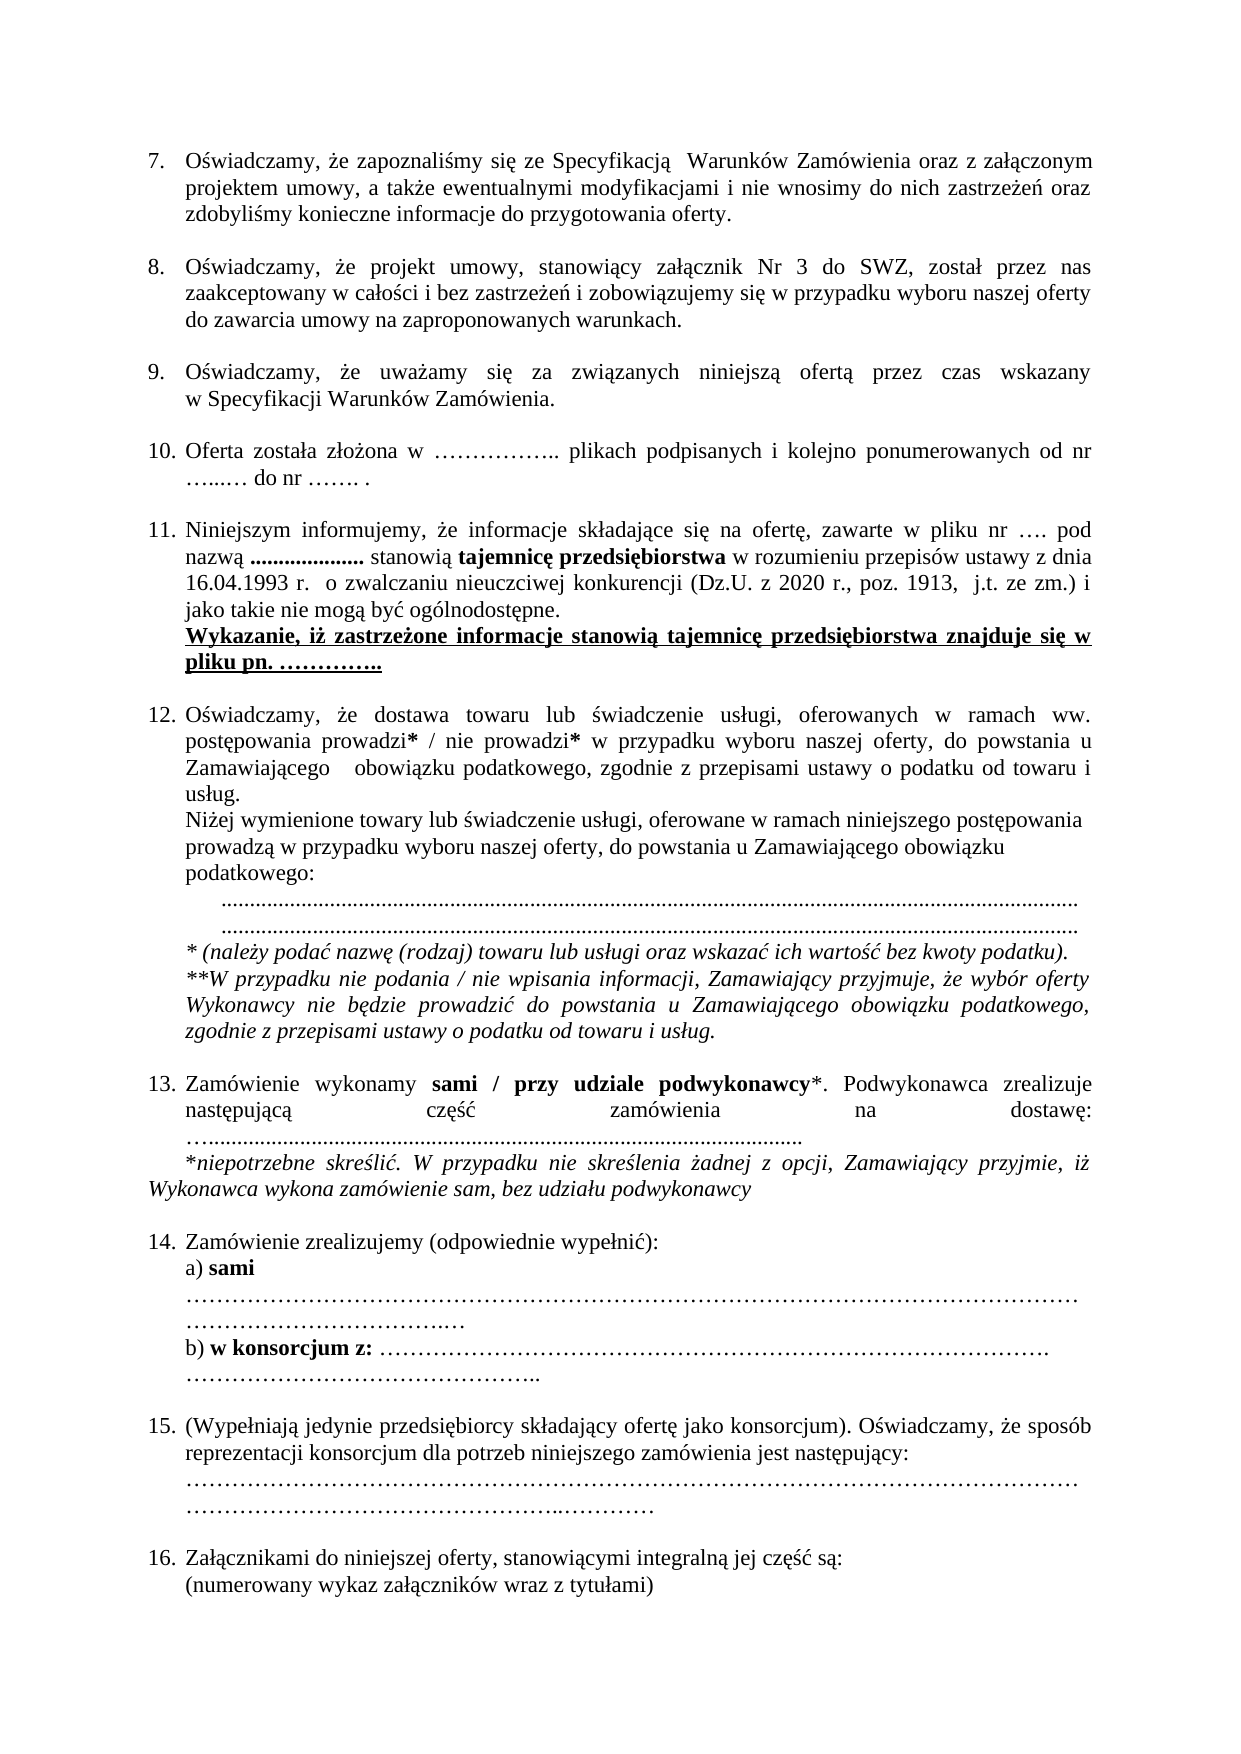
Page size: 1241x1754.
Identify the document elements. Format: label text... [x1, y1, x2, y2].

list Oświadczamy, że dostawa towaru lub świadczenie usługi, oferowanych w ramach ww. postępowania prowadzi* / nie prowadzi* w przypadku wyboru naszej oferty, do powstania u Zamawiającego obowiązku podatkowego, zgodnie z przepisami ustawy o podatku od towaru i usług. [148, 701, 1093, 806]
list Oświadczamy, że projekt umowy, stanowiący załącznik Nr 3 do SWZ, został przez nas zaakceptowany w całości i bez zastrzeżeń i zobowiązujemy się w przypadku wyboru naszej oferty do zawarcia umowy na zaproponowanych warunkach. [148, 253, 1093, 332]
list Załącznikami do niniejszej oferty, stanowiącymi integralną jej część są: [148, 1544, 1093, 1571]
text Niżej wymienione towary lub świadczenie usługi, oferowane w ramach niniejszego postępowania prowadzą w przypadku wyboru naszej oferty, do powstania u Zamawiającego obowiązku podatkowego: ...................................................................................................................................................... [185, 806, 1093, 912]
text (numerowany wykaz załączników wraz z tytułami) [185, 1571, 1093, 1597]
list Oferta została złożona w …………….. plikach podpisanych i kolejno ponumerowanych od nr …...… do nr ……. . [148, 437, 1093, 490]
text * (należy podać nazwę (rodzaj) towaru lub usługi oraz wskazać ich wartość bez kwoty podatku). [185, 938, 1093, 964]
text …………………………………………………………………………………………………………………………………………………..………… [185, 1465, 1093, 1518]
text ...................................................................................................................................................... [148, 912, 1093, 938]
text b) w konsorcjum z: …………………………………………………………………………….……………………………………….. [185, 1333, 1093, 1386]
text a) sami …………………………………………………………………………………………………………………………………….… [185, 1254, 1093, 1333]
list (Wypełniają jedynie przedsiębiorcy składający ofertę jako konsorcjum). Oświadczamy, że sposób reprezentacji konsorcjum dla potrzeb niniejszego zamówienia jest następujący: [148, 1413, 1093, 1465]
list Oświadczamy, że zapoznaliśmy się ze Specyfikacją Warunków Zamówienia oraz z załączonym projektem umowy, a także ewentualnymi modyfikacjami i nie wnosimy do nich zastrzeżeń oraz zdobyliśmy konieczne informacje do przygotowania oferty. [148, 148, 1093, 227]
text Wykazanie, iż zastrzeżone informacje stanowią tajemnicę przedsiębiorstwa znajduje się w pliku pn. ………….. [185, 622, 1093, 675]
list Niniejszym informujemy, że informacje składające się na ofertę, zawarte w pliku nr …. pod nazwą .................... stanowią tajemnicę przedsiębiorstwa w rozumieniu przepisów ustawy z dnia 16.04.1993 r. o zwalczaniu nieuczciwej konkurencji (Dz.U. z 2020 r., poz. 1913, j.t. ze zm.) i jako takie nie mogą być ogólnodostępne. [148, 517, 1093, 622]
text **W przypadku nie podania / nie wpisania informacji, Zamawiający przyjmuje, że wybór oferty Wykonawcy nie będzie prowadzić do powstania u Zamawiającego obowiązku podatkowego, zgodnie z przepisami ustawy o podatku od towaru i usług. [185, 964, 1093, 1044]
text *niepotrzebne skreślić. W przypadku nie skreślenia żadnej z opcji, Zamawiający przyjmie, iż Wykonawca wykona zamówienie sam, bez udziału podwykonawcy [148, 1149, 1093, 1202]
list Oświadczamy, że uważamy się za związanych niniejszą ofertą przez czas wskazany w Specyfikacji Warunków Zamówienia. [148, 358, 1093, 411]
list Zamówienie wykonamy sami / przy udziale podwykonawcy*. Podwykonawca zrealizuje następującą część zamówienia na dostawę: …........................................................................................................ [148, 1070, 1093, 1149]
list Zamówienie zrealizujemy (odpowiednie wypełnić): [148, 1228, 1093, 1254]
